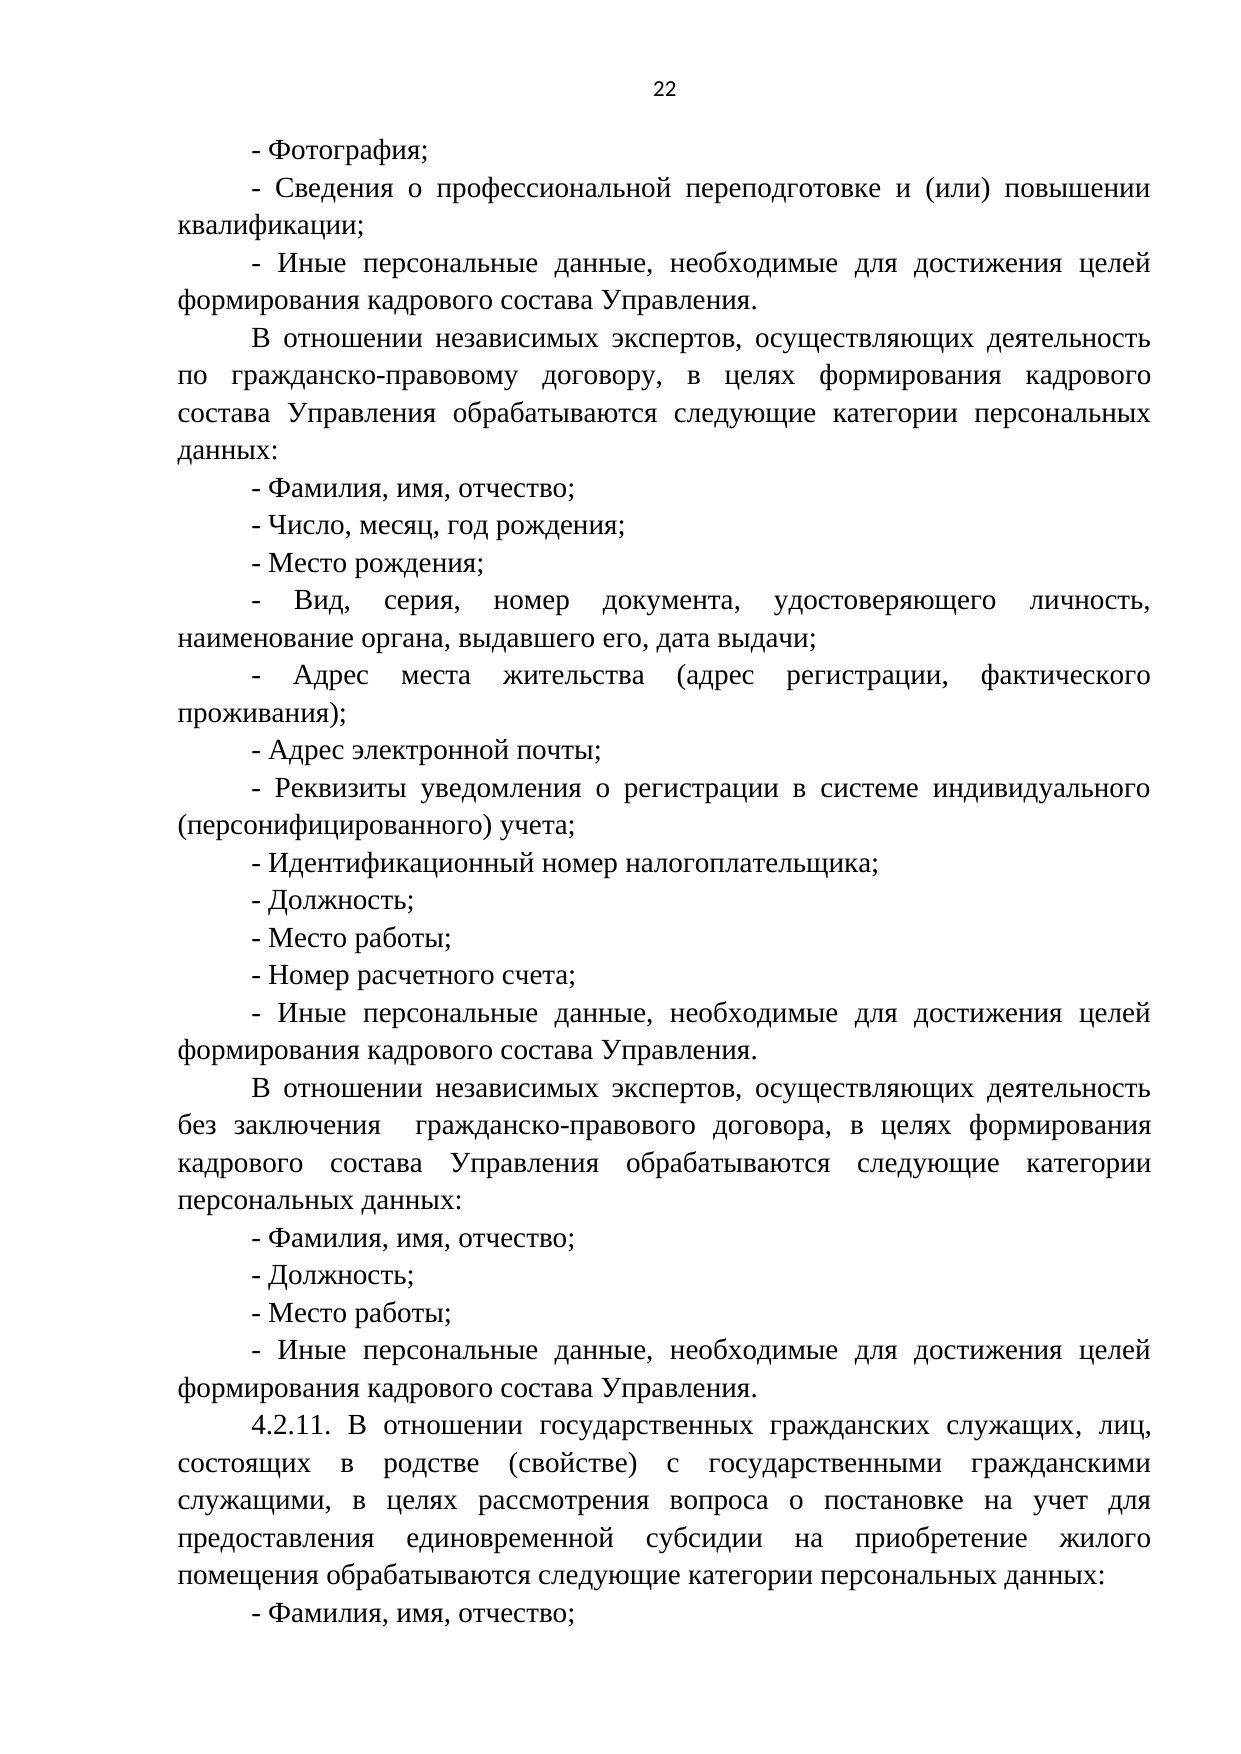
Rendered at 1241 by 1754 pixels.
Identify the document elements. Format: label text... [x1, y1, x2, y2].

text - Место рождения; [177, 542, 1152, 580]
text - Адрес электронной почты; [177, 730, 1152, 767]
text - Фамилия, имя, отчество; [177, 1217, 1152, 1255]
text - Иные персональные данные, необходимые для достижения целей формирования кадрового состава Управления. [177, 1330, 1152, 1405]
text - Фамилия, имя, отчество; [177, 467, 1152, 505]
text В отношении независимых экспертов, осуществляющих деятельность по гражданско-правовому договору, в целях формирования кадрового состава Управления обрабатываются следующие категории персональных данных: [177, 317, 1152, 467]
text - Место работы; [177, 917, 1152, 955]
text - Фотография; [177, 130, 1152, 167]
text - Иные персональные данные, необходимые для достижения целей формирования кадрового состава Управления. [177, 992, 1152, 1067]
text - Сведения о профессиональной переподготовке и (или) повышении квалификации; [177, 167, 1152, 242]
text - Номер расчетного счета; [177, 955, 1152, 992]
text - Должность; [177, 880, 1152, 917]
text - Реквизиты уведомления о регистрации в системе индивидуального (персонифицированного) учета; [177, 767, 1152, 842]
text - Должность; [177, 1255, 1152, 1292]
text - Число, месяц, год рождения; [177, 505, 1152, 542]
text В отношении независимых экспертов, осуществляющих деятельность без заключения гражданско-правового договора, в целях формирования кадрового состава Управления обрабатываются следующие категории персональных данных: [177, 1067, 1152, 1217]
text - Иные персональные данные, необходимые для достижения целей формирования кадрового состава Управления. [177, 242, 1152, 317]
text - Вид, серия, номер документа, удостоверяющего личность, наименование органа, выдавшего его, дата выдачи; [177, 580, 1152, 655]
text - Идентификационный номер налогоплательщика; [177, 842, 1152, 880]
text 4.2.11. В отношении государственных гражданских служащих, лиц, состоящих в родстве (свойстве) с государственными гражданскими служащими, в целях рассмотрения вопроса о постановке на учет для предоставления единовременной субсидии на приобретение жилого помещения обрабатываются следующие категории персональных данных: [177, 1405, 1152, 1592]
text - Адрес места жительства (адрес регистрации, фактического проживания); [177, 655, 1152, 730]
text - Фамилия, имя, отчество; [177, 1592, 1152, 1630]
text - Место работы; [177, 1292, 1152, 1330]
